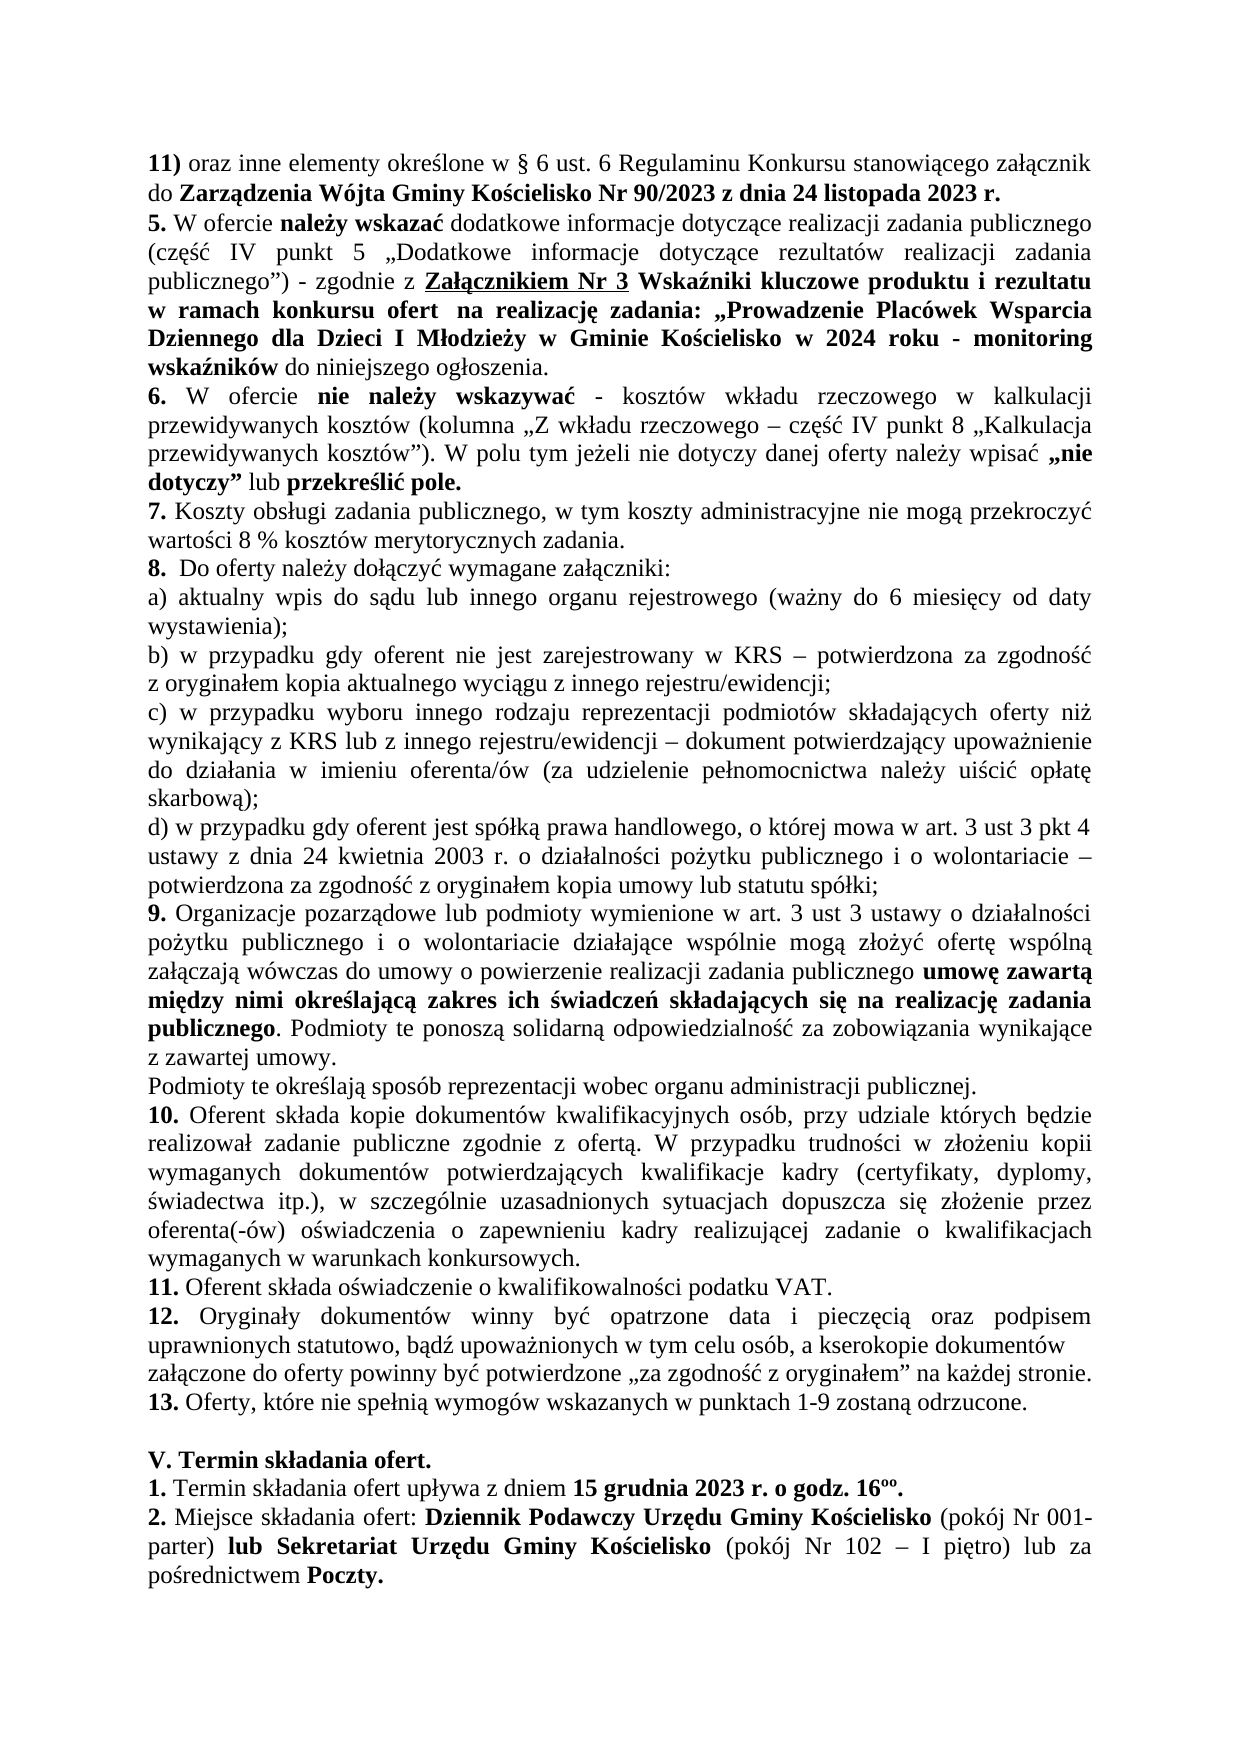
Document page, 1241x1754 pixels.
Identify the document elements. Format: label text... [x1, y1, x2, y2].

text b) w przypadku gdy oferent nie jest zarejestrowany w KRS – potwierdzona za zgodność z oryginałem kopia aktualnego wyciągu z innego rejestru/ewidencji; [148, 640, 1093, 697]
text 6. W ofercie nie należy wskazywać - kosztów wkładu rzeczowego w kalkulacji przewidywanych kosztów (kolumna „Z wkładu rzeczowego – część IV punkt 8 „Kalkulacja przewidywanych kosztów”). W polu tym jeżeli nie dotyczy danej oferty należy wpisać „nie dotyczy” lub przekreślić pole. [148, 381, 1093, 496]
text a) aktualny wpis do sądu lub innego organu rejestrowego (ważny do 6 miesięcy od daty wystawienia); [148, 582, 1093, 640]
text 12. Oryginały dokumentów winny być opatrzone data i pieczęcią oraz podpisem uprawnionych statutowo, bądź upoważnionych w tym celu osób, a kserokopie dokumentów [148, 1301, 1093, 1358]
text d) w przypadku gdy oferent jest spółką prawa handlowego, o której mowa w art. 3 ust 3 pkt 4 ustawy z dnia 24 kwietnia 2003 r. o działalności pożytku publicznego i o wolontariacie – potwierdzona za zgodność z oryginałem kopia umowy lub statutu spółki; [148, 812, 1093, 898]
text 5. W ofercie należy wskazać dodatkowe informacje dotyczące realizacji zadania publicznego (część IV punkt 5 „Dodatkowe informacje dotyczące rezultatów realizacji zadania publicznego”) - zgodnie z Załącznikiem Nr 3 Wskaźniki kluczowe produktu i rezultatu w ramach konkursu ofert na realizację zadania: „Prowadzenie Placówek Wsparcia Dziennego dla Dzieci I Młodzieży w Gminie Kościelisko w 2024 roku - monitoring wskaźników do niniejszego ogłoszenia. [148, 208, 1093, 381]
text 11) oraz inne elementy określone w § 6 ust. 6 Regulaminu Konkursu stanowiącego załącznik do Zarządzenia Wójta Gminy Kościelisko Nr 90/2023 z dnia 24 listopada 2023 r. [148, 148, 1093, 207]
text Podmioty te określają sposób reprezentacji wobec organu administracji publicznej. [148, 1071, 1093, 1100]
text 7. Koszty obsługi zadania publicznego, w tym koszty administracyjne nie mogą przekroczyć wartości 8 % kosztów merytorycznych zadania. [148, 496, 1093, 553]
text załączone do oferty powinny być potwierdzone „za zgodność z oryginałem” na każdej stronie. [148, 1358, 1093, 1387]
text 13. Oferty, które nie spełnią wymogów wskazanych w punktach 1-9 zostaną odrzucone. [148, 1387, 1093, 1416]
text 8. Do oferty należy dołączyć wymagane załączniki: [148, 553, 1093, 582]
text c) w przypadku wyboru innego rodzaju reprezentacji podmiotów składających oferty niż wynikający z KRS lub z innego rejestru/ewidencji – dokument potwierdzający upoważnienie do działania w imieniu oferenta/ów (za udzielenie pełnomocnictwa należy uiścić opłatę skarbową); [148, 697, 1093, 812]
text 1. Termin składania ofert upływa z dniem 15 grudnia 2023 r. o godz. 16ºº. [148, 1473, 1093, 1502]
text 2. Miejsce składania ofert: Dziennik Podawczy Urzędu Gminy Kościelisko (pokój Nr 001- parter) lub Sekretariat Urzędu Gminy Kościelisko (pokój Nr 102 – I piętro) lub za pośrednictwem Poczty. [148, 1502, 1093, 1588]
text 10. Oferent składa kopie dokumentów kwalifikacyjnych osób, przy udziale których będzie realizował zadanie publiczne zgodnie z ofertą. W przypadku trudności w złożeniu kopii wymaganych dokumentów potwierdzających kwalifikacje kadry (certyfikaty, dyplomy, świadectwa itp.), w szczególnie uzasadnionych sytuacjach dopuszcza się złożenie przez oferenta(-ów) oświadczenia o zapewnieniu kadry realizującej zadanie o kwalifikacjach wymaganych w warunkach konkursowych. [148, 1100, 1093, 1272]
text V. Termin składania ofert. [148, 1445, 1093, 1473]
text 9. Organizacje pozarządowe lub podmioty wymienione w art. 3 ust 3 ustawy o działalności pożytku publicznego i o wolontariacie działające wspólnie mogą złożyć ofertę wspólną załączają wówczas do umowy o powierzenie realizacji zadania publicznego umowę zawartą między nimi określającą zakres ich świadczeń składających się na realizację zadania publicznego. Podmioty te ponoszą solidarną odpowiedzialność za zobowiązania wynikające z zawartej umowy. [148, 898, 1093, 1071]
text 11. Oferent składa oświadczenie o kwalifikowalności podatku VAT. [148, 1272, 1093, 1301]
